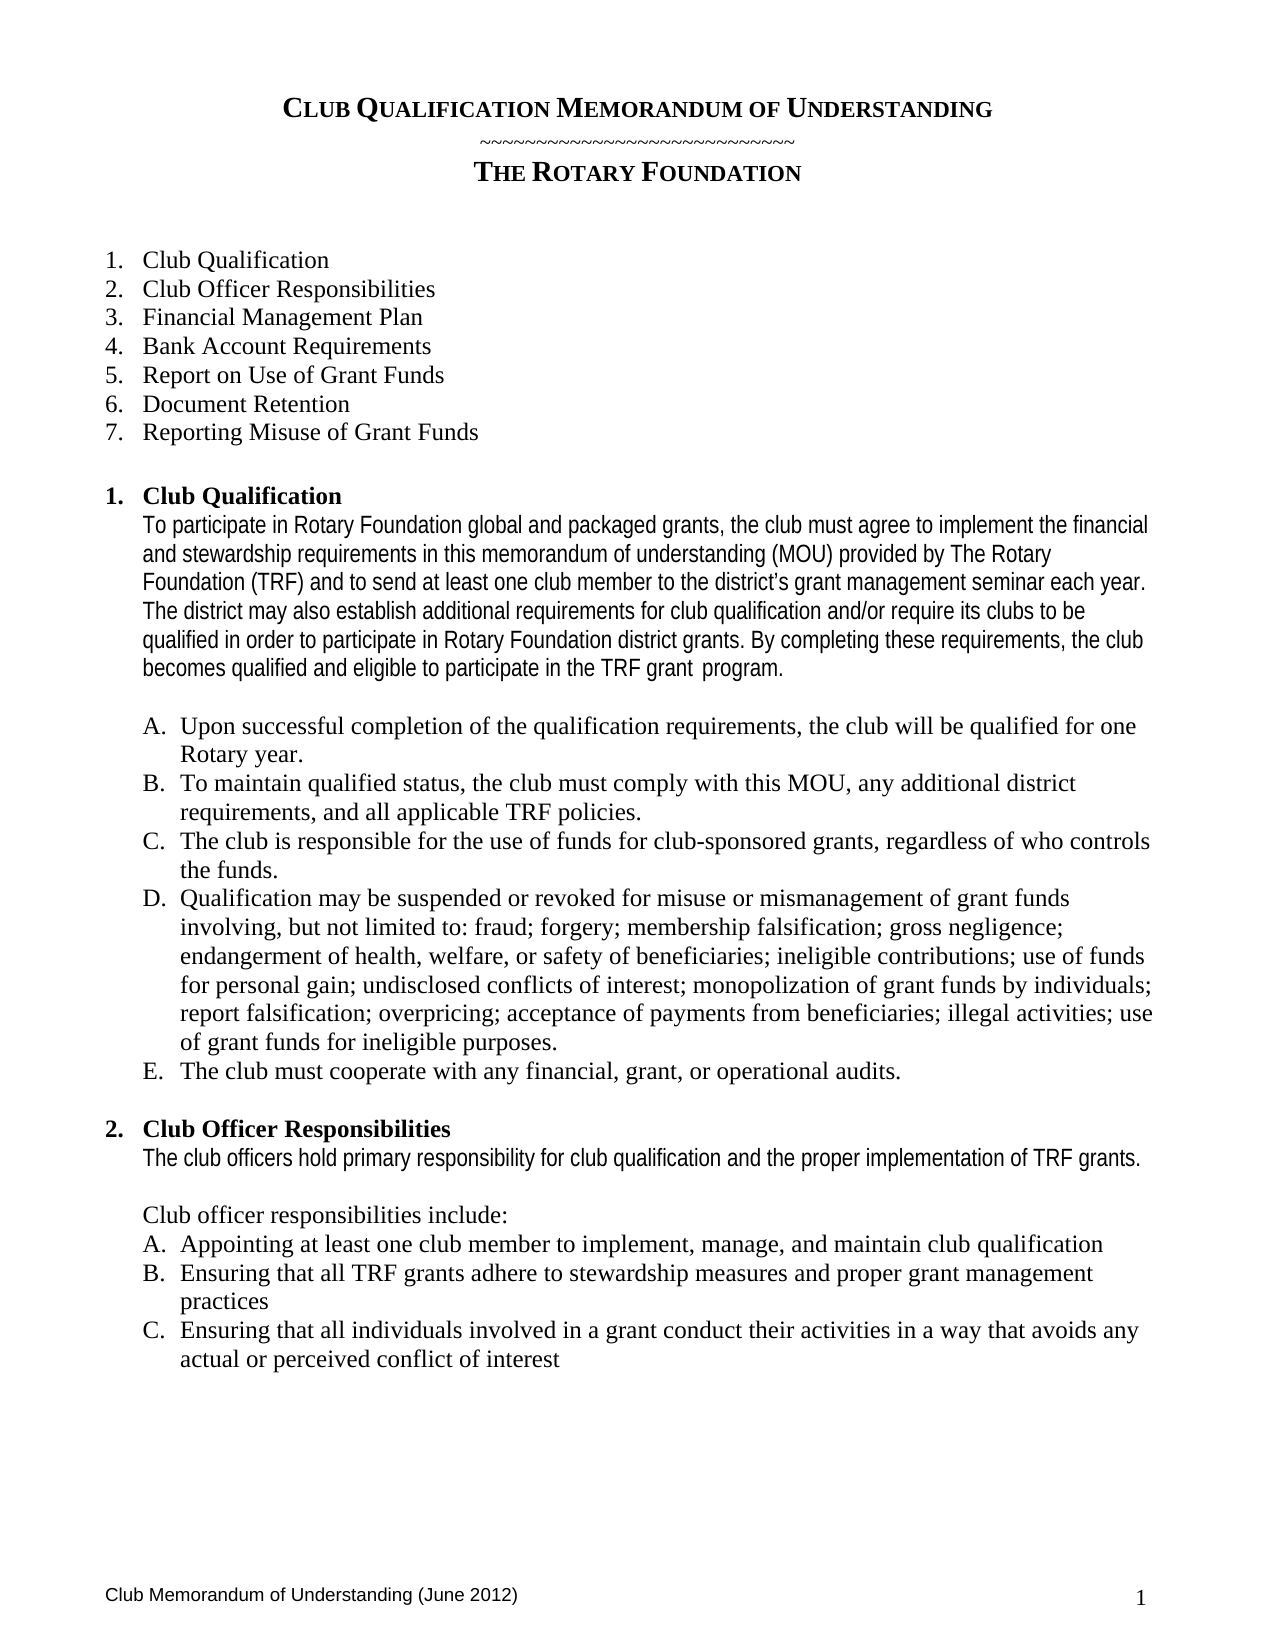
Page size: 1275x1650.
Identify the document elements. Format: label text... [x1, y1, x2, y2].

text The club officers hold primary responsibility for club qualification and the proper implementation of TRF grants. [142, 1143, 1177, 1171]
list Club Officer Responsibilities [105, 274, 1177, 302]
text CLUB QUALIFICATION MEMORANDUM OF UNDERSTANDING [280, 90, 995, 123]
list Appointing at least one club member to implement, manage, and maintain club qualification [142, 1229, 1177, 1258]
list To maintain qualified status, the club must comply with this MOU, any additional district requirements, and all applicable TRF policies. [142, 768, 1077, 826]
list Report on Use of Grant Funds [105, 360, 1177, 389]
list Club Qualification [105, 245, 1177, 274]
list Ensuring that all TRF grants adhere to stewardship measures and proper grant management practices [142, 1258, 1094, 1315]
list Reporting Misuse of Grant Funds [105, 417, 1177, 446]
list Financial Management Plan [105, 302, 1177, 331]
list Upon successful completion of the qualification requirements, the club will be qualified for one Rotary year. [142, 711, 1137, 768]
list Qualification may be suspended or revoked for misuse or mismanagement of grant funds involving, but not limited to: fraud; forgery; membership falsification; gross negligence; endangerment of health, welfare, or safety of beneficiaries; ineligible contributions; use of funds for personal gain; undisclosed conflicts of interest; monopolization of grant funds by individuals; report falsification; overpricing; acceptance of payments from beneficiaries; illegal activities; use of grant funds for ineligible purposes. [142, 883, 1154, 1056]
list Bank Account Requirements [105, 331, 1177, 360]
list The club is responsible for the use of funds for club-sponsored grants, regardless of who controls the funds. [142, 826, 1151, 883]
list Ensuring that all individuals involved in a grant conduct their activities in a way that avoids any actual or perceived conflict of interest [142, 1315, 1140, 1373]
text ~~~~~~~~~~~~~~~~~~~~~~~~~~~~ [279, 130, 995, 154]
text Club officer responsibilities include: [142, 1200, 1177, 1229]
subtitle Club Qualification [105, 481, 1177, 510]
text To participate in Rotary Foundation global and packaged grants, the club must agree to implement the financial and stewardship requirements in this memorandum of understanding (MOU) provided by The Rotary Foundation (TRF) and to send at least one club member to the district’s grant management seminar each year. The district may also establish additional requirements for club qualification and/or require its clubs to be qualified in order to participate in Rotary Foundation district grants. By completing these requirements, the club becomes qualified and eligible to participate in the TRF grant program. [142, 510, 1155, 682]
subtitle Club Officer Responsibilities [105, 1114, 1177, 1142]
list The club must cooperate with any financial, grant, or operational audits. [142, 1056, 1177, 1085]
list Document Retention [105, 389, 1177, 417]
text THE ROTARY FOUNDATION [280, 154, 995, 188]
